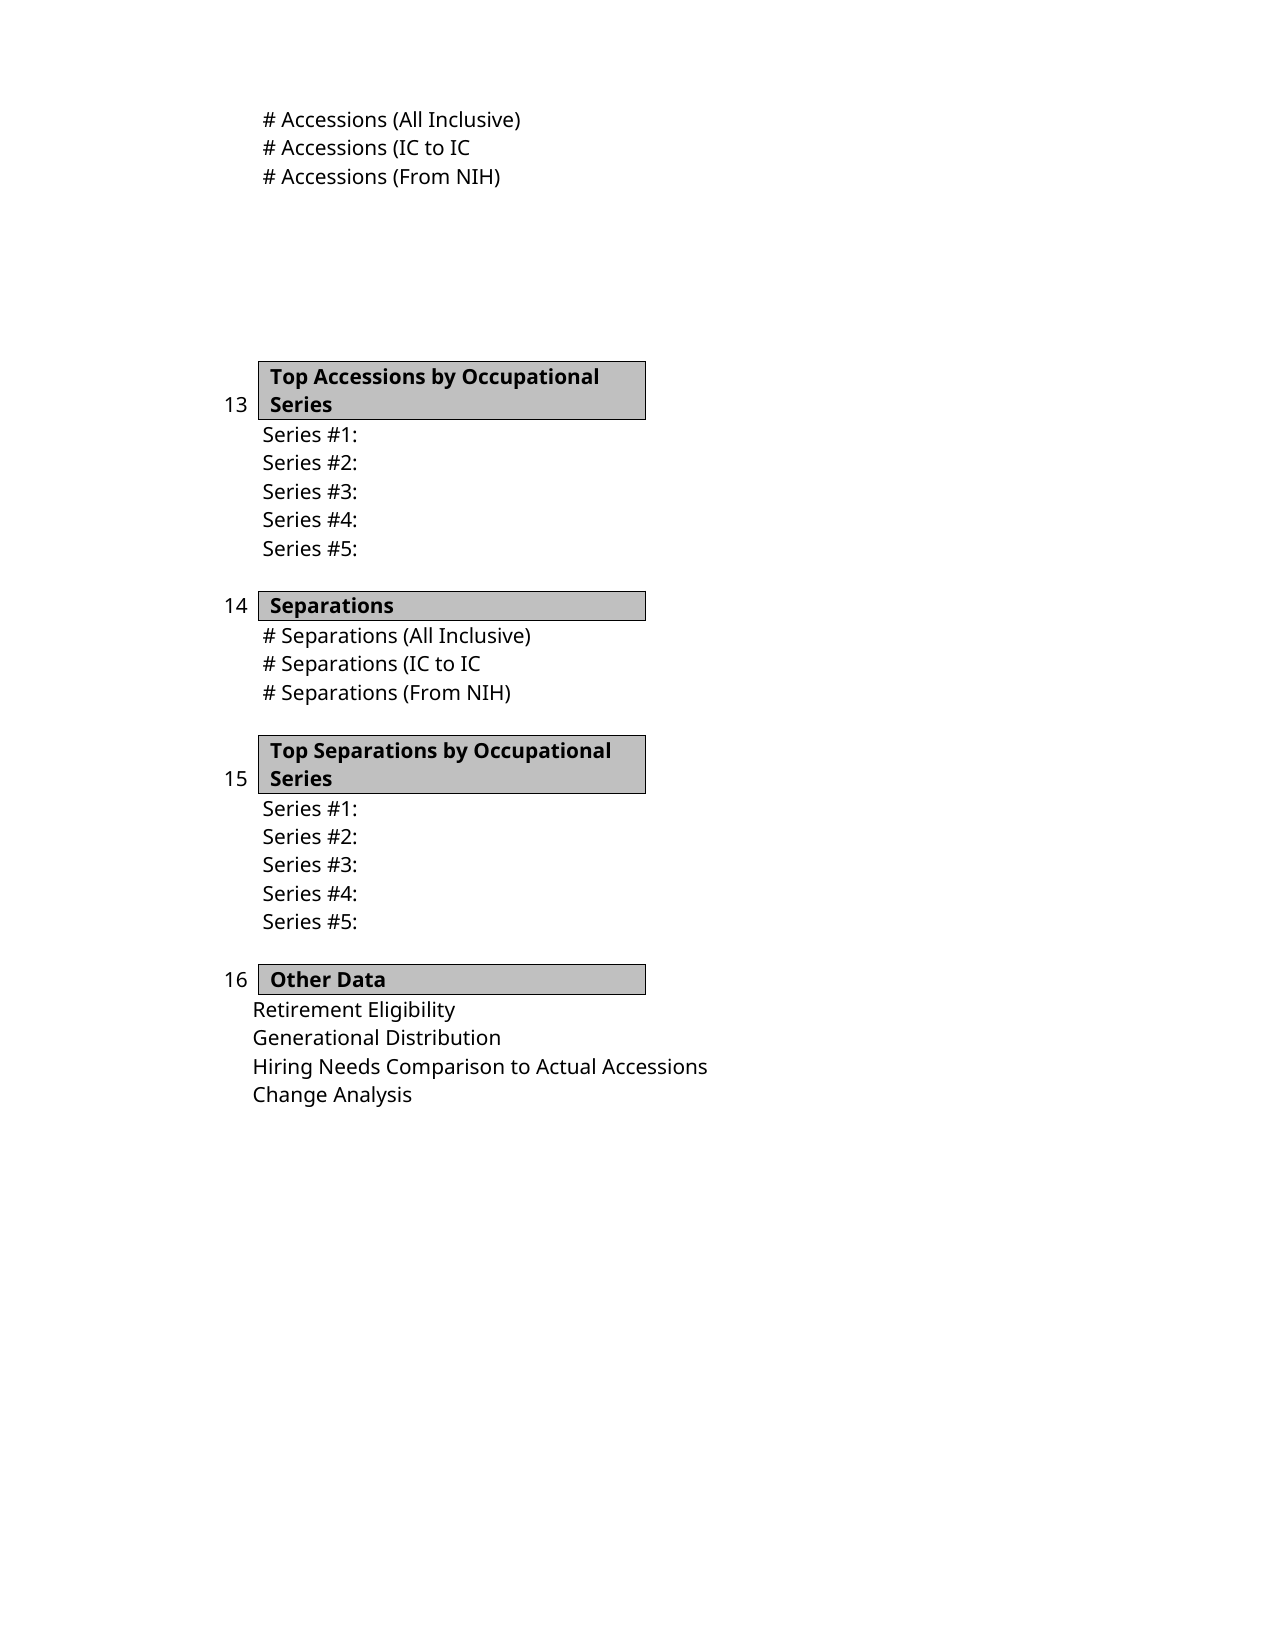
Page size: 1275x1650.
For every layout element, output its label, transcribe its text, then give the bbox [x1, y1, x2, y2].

text Series #3: [187, 851, 1087, 879]
text # Separations (All Inclusive) [187, 621, 1087, 649]
text Retirement Eligibility [187, 995, 1087, 1023]
text Series #2: [187, 822, 1087, 851]
text Series #2: [187, 448, 1087, 477]
table_header Separations [259, 592, 645, 620]
text # Separations (From NIH) [187, 678, 1087, 706]
text # Accessions (From NIH) [187, 162, 1087, 190]
table_header Top Separations by Occupational Series [259, 736, 645, 793]
text Series #1: [187, 420, 1087, 448]
text Change Analysis [187, 1080, 1087, 1109]
table_header 16 [199, 964, 258, 994]
table_header 13 [199, 361, 258, 419]
text Series #4: [187, 505, 1087, 534]
text Series #3: [187, 477, 1087, 505]
text # Separations (IC to IC [187, 649, 1087, 678]
table_header 15 [199, 735, 258, 793]
table_header 14 [199, 591, 258, 620]
text Generational Distribution [187, 1023, 1087, 1052]
text Hiring Needs Comparison to Actual Accessions [187, 1052, 1087, 1080]
text Series #5: [187, 907, 1087, 936]
text Series #4: [187, 879, 1087, 907]
text Series #1: [187, 794, 1087, 822]
text Series #5: [187, 534, 1087, 562]
text # Accessions (All Inclusive) [187, 105, 1087, 133]
text # Accessions (IC to IC [187, 133, 1087, 162]
table_header Other Data [259, 965, 645, 994]
table_header Top Accessions by Occupational Series [259, 362, 645, 419]
